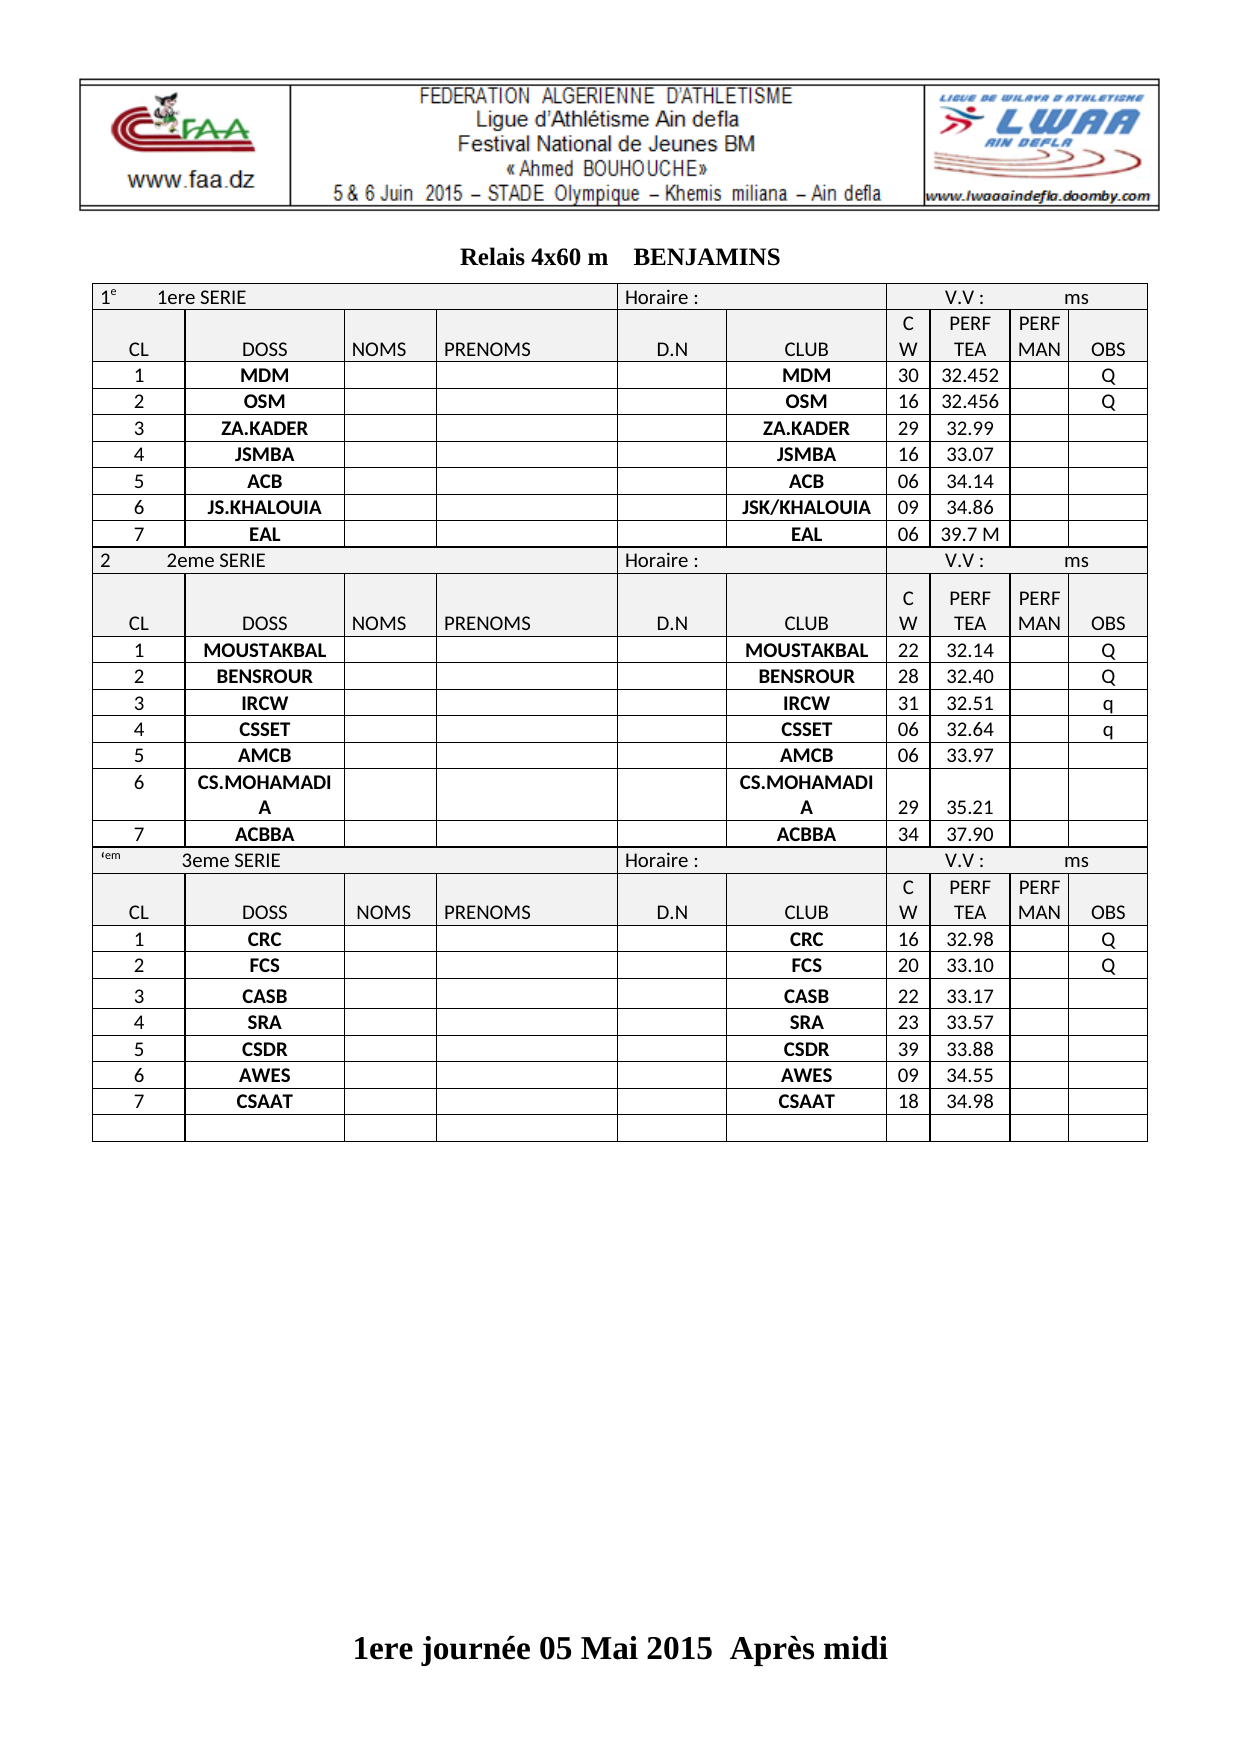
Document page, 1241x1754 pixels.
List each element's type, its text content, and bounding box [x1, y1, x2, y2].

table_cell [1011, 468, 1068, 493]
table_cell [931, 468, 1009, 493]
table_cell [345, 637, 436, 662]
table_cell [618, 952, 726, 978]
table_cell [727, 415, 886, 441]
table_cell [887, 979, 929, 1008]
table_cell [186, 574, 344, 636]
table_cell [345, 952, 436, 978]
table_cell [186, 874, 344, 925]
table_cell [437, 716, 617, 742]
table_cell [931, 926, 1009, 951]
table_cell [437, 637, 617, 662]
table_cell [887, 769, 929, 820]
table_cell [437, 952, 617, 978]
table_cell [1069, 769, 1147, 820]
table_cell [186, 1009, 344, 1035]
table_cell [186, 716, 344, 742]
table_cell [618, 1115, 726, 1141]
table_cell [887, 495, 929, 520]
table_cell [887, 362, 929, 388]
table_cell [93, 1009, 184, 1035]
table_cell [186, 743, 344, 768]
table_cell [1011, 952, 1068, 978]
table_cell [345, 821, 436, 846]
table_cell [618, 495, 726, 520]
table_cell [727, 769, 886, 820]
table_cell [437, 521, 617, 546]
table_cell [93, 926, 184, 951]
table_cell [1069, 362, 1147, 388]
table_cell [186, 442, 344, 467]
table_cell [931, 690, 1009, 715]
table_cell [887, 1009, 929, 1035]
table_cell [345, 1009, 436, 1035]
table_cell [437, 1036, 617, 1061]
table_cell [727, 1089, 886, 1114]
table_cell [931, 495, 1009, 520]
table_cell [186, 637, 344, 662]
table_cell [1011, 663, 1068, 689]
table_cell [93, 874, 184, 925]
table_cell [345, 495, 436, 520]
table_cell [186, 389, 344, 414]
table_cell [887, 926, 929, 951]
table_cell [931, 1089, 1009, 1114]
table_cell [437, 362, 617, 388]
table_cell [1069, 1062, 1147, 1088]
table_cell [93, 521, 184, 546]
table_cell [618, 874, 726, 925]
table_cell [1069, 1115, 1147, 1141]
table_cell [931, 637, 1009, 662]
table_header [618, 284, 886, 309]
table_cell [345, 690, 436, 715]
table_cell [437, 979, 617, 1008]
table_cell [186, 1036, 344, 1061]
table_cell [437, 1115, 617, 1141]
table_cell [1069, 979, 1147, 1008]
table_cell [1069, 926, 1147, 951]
picture [75, 73, 1166, 214]
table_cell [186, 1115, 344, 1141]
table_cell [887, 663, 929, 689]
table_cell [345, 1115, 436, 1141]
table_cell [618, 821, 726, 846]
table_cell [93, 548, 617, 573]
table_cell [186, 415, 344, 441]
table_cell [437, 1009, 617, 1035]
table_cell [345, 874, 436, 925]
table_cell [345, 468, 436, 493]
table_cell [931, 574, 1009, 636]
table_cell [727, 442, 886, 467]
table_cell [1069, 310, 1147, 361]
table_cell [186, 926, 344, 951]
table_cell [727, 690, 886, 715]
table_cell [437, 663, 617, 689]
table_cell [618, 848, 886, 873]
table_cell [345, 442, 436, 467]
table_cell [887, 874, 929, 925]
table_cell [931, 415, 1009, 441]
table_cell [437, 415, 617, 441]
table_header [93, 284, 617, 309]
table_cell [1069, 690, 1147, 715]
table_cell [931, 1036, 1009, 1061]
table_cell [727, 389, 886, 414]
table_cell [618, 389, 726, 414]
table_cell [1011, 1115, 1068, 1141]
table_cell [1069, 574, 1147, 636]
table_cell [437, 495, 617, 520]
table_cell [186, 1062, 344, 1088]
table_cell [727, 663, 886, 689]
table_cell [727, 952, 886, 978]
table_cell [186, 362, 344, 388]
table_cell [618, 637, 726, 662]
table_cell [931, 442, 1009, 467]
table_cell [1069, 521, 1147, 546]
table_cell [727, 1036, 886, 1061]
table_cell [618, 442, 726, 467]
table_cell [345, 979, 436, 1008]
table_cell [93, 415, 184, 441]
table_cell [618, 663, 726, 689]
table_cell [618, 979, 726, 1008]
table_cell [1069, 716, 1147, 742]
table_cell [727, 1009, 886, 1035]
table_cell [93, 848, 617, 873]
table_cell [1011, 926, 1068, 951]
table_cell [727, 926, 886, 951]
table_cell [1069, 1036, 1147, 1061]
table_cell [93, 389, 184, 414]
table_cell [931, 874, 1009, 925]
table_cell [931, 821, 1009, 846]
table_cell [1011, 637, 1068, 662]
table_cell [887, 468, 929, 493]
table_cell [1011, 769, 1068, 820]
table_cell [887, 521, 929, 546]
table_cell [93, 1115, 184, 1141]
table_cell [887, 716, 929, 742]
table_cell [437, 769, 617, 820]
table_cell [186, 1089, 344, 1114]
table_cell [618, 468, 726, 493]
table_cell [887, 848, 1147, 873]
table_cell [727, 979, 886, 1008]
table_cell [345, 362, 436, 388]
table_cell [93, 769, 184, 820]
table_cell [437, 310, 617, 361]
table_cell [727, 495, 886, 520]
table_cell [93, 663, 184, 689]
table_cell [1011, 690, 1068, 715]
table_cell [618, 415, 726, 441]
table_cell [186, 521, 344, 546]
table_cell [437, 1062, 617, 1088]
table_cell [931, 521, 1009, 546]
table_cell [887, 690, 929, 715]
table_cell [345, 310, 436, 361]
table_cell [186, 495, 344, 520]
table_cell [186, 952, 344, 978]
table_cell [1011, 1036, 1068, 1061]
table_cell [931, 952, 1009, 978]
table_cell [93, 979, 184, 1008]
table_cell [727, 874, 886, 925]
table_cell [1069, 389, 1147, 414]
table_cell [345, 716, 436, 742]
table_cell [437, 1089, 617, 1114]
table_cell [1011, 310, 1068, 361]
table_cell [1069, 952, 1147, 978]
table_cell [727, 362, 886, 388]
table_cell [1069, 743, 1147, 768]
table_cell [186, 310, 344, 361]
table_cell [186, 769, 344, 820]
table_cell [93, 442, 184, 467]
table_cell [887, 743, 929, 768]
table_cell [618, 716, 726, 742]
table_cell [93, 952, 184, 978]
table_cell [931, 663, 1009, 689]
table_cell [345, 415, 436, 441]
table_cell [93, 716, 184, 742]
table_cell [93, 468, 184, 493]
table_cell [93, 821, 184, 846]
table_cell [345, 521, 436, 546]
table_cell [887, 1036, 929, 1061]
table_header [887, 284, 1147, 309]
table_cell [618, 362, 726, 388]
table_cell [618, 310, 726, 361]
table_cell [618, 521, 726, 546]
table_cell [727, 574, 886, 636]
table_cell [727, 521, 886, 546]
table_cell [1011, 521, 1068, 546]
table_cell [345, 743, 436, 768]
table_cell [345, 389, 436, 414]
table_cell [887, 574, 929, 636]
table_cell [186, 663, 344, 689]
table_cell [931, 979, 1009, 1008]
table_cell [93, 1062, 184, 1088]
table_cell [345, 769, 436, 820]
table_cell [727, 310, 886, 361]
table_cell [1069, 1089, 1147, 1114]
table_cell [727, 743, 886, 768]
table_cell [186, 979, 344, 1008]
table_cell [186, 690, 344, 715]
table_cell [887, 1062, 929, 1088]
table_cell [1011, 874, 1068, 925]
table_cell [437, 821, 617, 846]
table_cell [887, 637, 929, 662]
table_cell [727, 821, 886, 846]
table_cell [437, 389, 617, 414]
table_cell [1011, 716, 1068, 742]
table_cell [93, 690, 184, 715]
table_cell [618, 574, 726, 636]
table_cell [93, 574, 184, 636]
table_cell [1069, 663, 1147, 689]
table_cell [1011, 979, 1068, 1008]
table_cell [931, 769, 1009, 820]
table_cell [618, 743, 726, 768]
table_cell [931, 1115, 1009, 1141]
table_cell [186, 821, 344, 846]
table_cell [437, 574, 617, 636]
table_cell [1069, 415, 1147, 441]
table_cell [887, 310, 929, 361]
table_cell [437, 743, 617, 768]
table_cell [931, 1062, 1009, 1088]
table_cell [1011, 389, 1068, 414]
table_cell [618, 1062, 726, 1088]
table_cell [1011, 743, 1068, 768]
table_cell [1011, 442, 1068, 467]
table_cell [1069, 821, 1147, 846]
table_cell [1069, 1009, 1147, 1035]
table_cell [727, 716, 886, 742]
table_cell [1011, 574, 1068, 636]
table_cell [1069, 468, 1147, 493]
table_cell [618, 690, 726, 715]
text 1ere journée 05 Mai 2015 Après midi [75, 1628, 1165, 1667]
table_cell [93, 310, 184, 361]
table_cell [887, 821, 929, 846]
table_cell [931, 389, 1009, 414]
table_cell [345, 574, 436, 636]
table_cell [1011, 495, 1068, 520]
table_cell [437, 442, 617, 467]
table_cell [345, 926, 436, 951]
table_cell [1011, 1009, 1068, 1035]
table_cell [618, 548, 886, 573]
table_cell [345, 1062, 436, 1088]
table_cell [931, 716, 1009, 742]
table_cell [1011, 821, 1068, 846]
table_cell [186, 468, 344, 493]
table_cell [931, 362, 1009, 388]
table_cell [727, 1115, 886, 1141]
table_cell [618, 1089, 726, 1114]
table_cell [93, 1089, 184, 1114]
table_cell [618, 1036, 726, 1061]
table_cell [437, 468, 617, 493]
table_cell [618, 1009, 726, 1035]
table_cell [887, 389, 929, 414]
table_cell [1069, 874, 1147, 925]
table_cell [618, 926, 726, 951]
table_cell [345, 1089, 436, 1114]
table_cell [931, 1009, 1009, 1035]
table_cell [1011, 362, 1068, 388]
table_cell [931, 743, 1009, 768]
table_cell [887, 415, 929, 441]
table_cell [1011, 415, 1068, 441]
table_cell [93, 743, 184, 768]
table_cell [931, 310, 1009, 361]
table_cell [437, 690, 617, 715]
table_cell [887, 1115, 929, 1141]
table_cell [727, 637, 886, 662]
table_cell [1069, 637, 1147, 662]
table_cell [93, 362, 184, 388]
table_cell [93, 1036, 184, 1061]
text Relais 4x60 m BENJAMINS [75, 242, 1165, 270]
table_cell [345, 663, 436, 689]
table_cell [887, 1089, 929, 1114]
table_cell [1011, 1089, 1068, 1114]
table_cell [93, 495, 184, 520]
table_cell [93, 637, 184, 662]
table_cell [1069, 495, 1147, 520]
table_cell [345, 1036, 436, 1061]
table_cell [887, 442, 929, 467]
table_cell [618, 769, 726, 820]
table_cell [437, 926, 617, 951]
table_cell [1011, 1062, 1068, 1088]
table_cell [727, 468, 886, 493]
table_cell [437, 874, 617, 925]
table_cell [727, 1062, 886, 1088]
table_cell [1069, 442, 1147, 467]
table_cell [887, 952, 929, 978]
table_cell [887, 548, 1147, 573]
